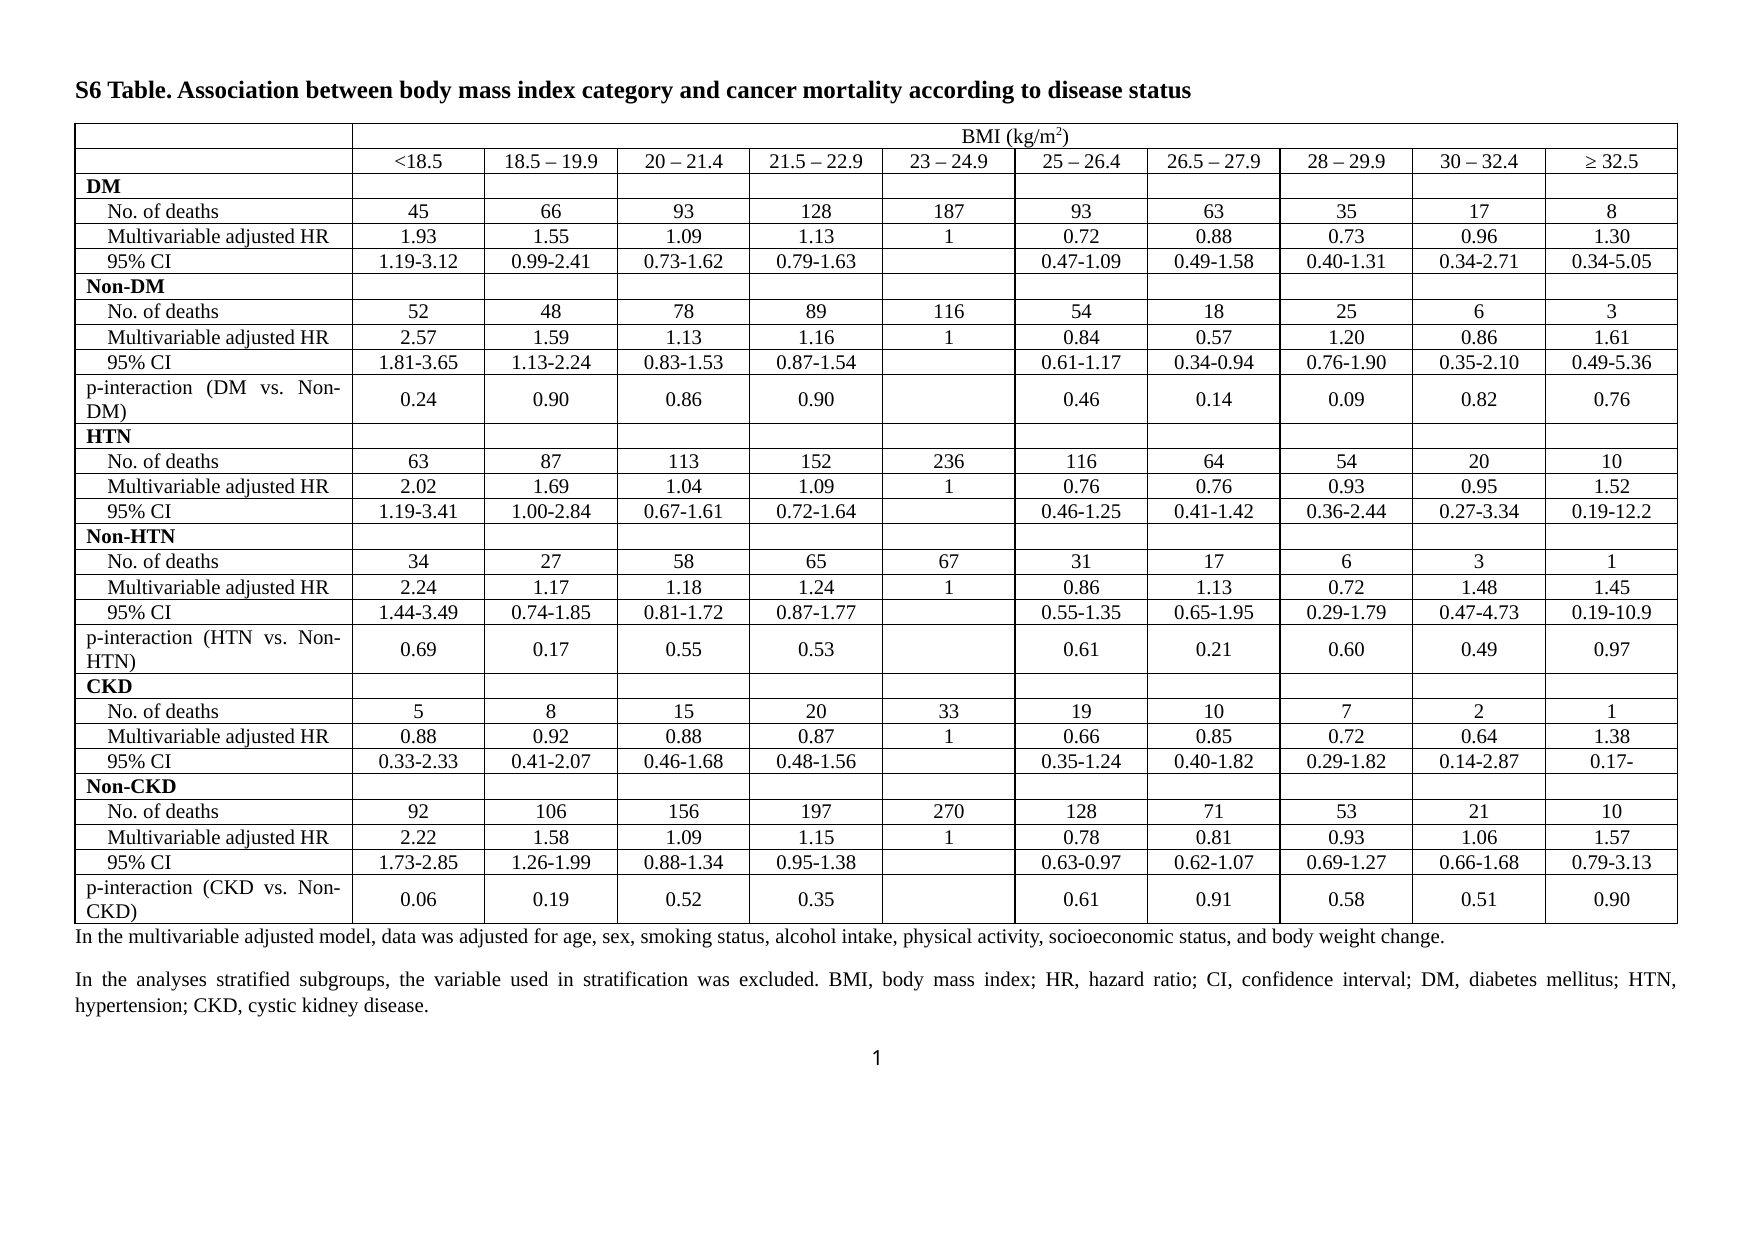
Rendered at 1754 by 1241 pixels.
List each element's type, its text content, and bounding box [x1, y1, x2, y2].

table_cell No. of deaths [76, 300, 352, 323]
table_cell [1534, 524, 1545, 548]
table_cell [1546, 174, 1677, 198]
table_cell 0.61 [1016, 875, 1147, 923]
table_cell [1136, 524, 1147, 548]
table_cell 0.90 [750, 375, 882, 423]
table_cell [473, 274, 484, 298]
table_cell [618, 274, 628, 298]
table_cell [750, 674, 882, 698]
table_cell 0.34-2.71 [1413, 249, 1545, 273]
table_cell 0.61 [1016, 625, 1147, 673]
table_cell [1534, 274, 1545, 298]
table_cell 0.97 [1546, 625, 1677, 673]
table_cell [871, 424, 882, 448]
table_cell [1401, 524, 1412, 548]
table_cell 0.53 [750, 625, 882, 673]
table_cell [1004, 600, 1014, 624]
table_cell [618, 524, 628, 548]
table_cell ≥ 32.5 [1546, 149, 1677, 173]
table_cell 95% CI [76, 350, 352, 374]
table_cell 18.5 – 19.9 [485, 149, 617, 173]
table_cell [738, 524, 749, 548]
table_cell [353, 674, 484, 698]
table_cell [1667, 274, 1677, 298]
table_cell 0.51 [1413, 875, 1545, 923]
table_cell No. of deaths [76, 550, 352, 573]
table_cell Multivariable adjusted HR [76, 474, 352, 498]
table_cell [1016, 274, 1026, 298]
table_cell 0.60 [1281, 625, 1412, 673]
table_cell [473, 524, 484, 548]
table_cell 0.24 [353, 375, 484, 423]
table_cell [1546, 524, 1557, 548]
text S6 Table. Association between body mass index category and cancer mortality according to disease status [75, 75, 1679, 104]
table_cell [1016, 774, 1147, 798]
table_cell 0.95-1.38 [750, 850, 882, 874]
table_cell [618, 674, 749, 698]
table_cell [485, 424, 496, 448]
table_cell [1413, 274, 1424, 298]
table_cell [1148, 674, 1279, 698]
table_cell [1269, 424, 1279, 448]
table_cell 0.40-1.31 [1281, 249, 1412, 273]
table_cell [1534, 424, 1545, 448]
table_cell [353, 774, 484, 798]
table_cell [883, 350, 893, 374]
table_cell [1004, 424, 1014, 448]
table_cell [883, 375, 1014, 423]
table_cell [883, 274, 893, 298]
table_cell [1413, 524, 1424, 548]
table_cell [883, 174, 1014, 198]
table_cell p-interaction (DM vs. Non-DM) [76, 375, 352, 423]
table_cell 0.62-1.07 [1148, 850, 1279, 874]
table_cell [1546, 774, 1677, 798]
table_cell [883, 774, 1014, 798]
table_cell 95% CI [76, 499, 352, 523]
table_cell [883, 600, 893, 624]
table_cell 0.21 [1148, 625, 1279, 673]
table_cell 1.73-2.85 [353, 850, 484, 874]
table_cell Multivariable adjusted HR [76, 575, 352, 599]
table_cell Multivariable adjusted HR [76, 724, 352, 748]
table_cell [618, 174, 749, 198]
table_cell [750, 424, 761, 448]
table_cell [883, 625, 1014, 673]
table_cell [1016, 524, 1026, 548]
table_cell <18.5 [353, 149, 484, 173]
table_cell [473, 424, 484, 448]
table_cell [1281, 424, 1291, 448]
table_cell [1148, 524, 1159, 548]
table_cell [485, 524, 496, 548]
table_cell [1016, 174, 1147, 198]
table_cell 0.58 [1281, 875, 1412, 923]
table_cell [883, 249, 1014, 273]
table_cell [1269, 524, 1279, 548]
table_header BMI (kg/m2) [353, 124, 1677, 148]
table_cell 0.69-1.27 [1281, 850, 1412, 874]
table_cell 95% CI [76, 749, 352, 773]
table_cell p-interaction (HTN vs. Non-HTN) [76, 625, 352, 673]
table_cell 0.90 [1546, 875, 1677, 923]
table_cell [606, 524, 617, 548]
table_cell [353, 274, 363, 298]
table_cell [750, 774, 882, 798]
table_cell [750, 274, 761, 298]
table_cell 0.90 [485, 375, 617, 423]
table_cell 0.35 [750, 875, 882, 923]
table_cell 0.99-2.41 [485, 249, 617, 273]
table_cell No. of deaths [76, 800, 352, 823]
table_cell 0.79-3.13 [1546, 850, 1677, 874]
table_cell 0.55 [618, 625, 749, 673]
table_cell 0.17 [485, 625, 617, 673]
table_cell [606, 424, 617, 448]
table_cell [883, 424, 893, 448]
table_cell [883, 524, 893, 548]
table_cell [353, 174, 484, 198]
table_cell [1413, 424, 1424, 448]
table_cell 0.46 [1016, 375, 1147, 423]
table_cell 0.69 [353, 625, 484, 673]
table_cell [485, 274, 496, 298]
table_cell 23 – 24.9 [883, 149, 1014, 173]
table_cell Multivariable adjusted HR [76, 825, 352, 849]
table_cell Multivariable adjusted HR [76, 325, 352, 349]
table_cell [1546, 424, 1557, 448]
table_cell [485, 174, 617, 198]
table_cell 0.66-1.68 [1413, 850, 1545, 874]
table_cell Multivariable adjusted HR [76, 224, 352, 248]
table_cell [1413, 774, 1545, 798]
table_cell 0.86 [618, 375, 749, 423]
table_cell [1004, 274, 1014, 298]
table_cell Non-HTN [76, 524, 352, 548]
text In the multivariable adjusted model, data was adjusted for age, sex, smoking status, alcohol intake, physical activity, socioeconomic status, and body weight change. [75, 924, 1679, 948]
table_cell 1.19-3.12 [353, 249, 484, 273]
table_cell 30 – 32.4 [1413, 149, 1545, 173]
table_cell p-interaction (CKD vs. Non-CKD) [76, 875, 352, 923]
table_cell 0.52 [618, 875, 749, 923]
table_cell No. of deaths [76, 699, 352, 723]
text In the analyses stratified subgroups, the variable used in stratification was excluded. BMI, body mass index; HR, hazard ratio; CI, confidence interval; DM, diabetes mellitus; HTN, hypertension; CKD, cystic kidney disease. [75, 967, 1679, 1017]
table_cell 0.34-5.05 [1546, 249, 1677, 273]
table_cell [485, 774, 617, 798]
table_cell Non-DM [76, 274, 352, 298]
table_cell [883, 499, 893, 523]
table_cell [750, 174, 882, 198]
table_cell [871, 274, 882, 298]
table_cell No. of deaths [76, 449, 352, 473]
table_cell 0.88-1.34 [618, 850, 749, 874]
table_cell 0.73-1.62 [618, 249, 749, 273]
table_cell [871, 524, 882, 548]
table_cell 20 – 21.4 [618, 149, 749, 173]
table_cell 95% CI [76, 600, 352, 624]
table_cell 95% CI [76, 249, 352, 273]
table_cell [1004, 350, 1014, 374]
table_cell [618, 424, 628, 448]
table_cell [1546, 674, 1677, 698]
table_cell [1016, 424, 1026, 448]
table_cell 1.26-1.99 [485, 850, 617, 874]
table_cell 0.82 [1413, 375, 1545, 423]
table_cell [1546, 274, 1557, 298]
table_header [76, 124, 352, 148]
table_cell [1281, 674, 1412, 698]
table_cell [1667, 524, 1677, 548]
table_cell [606, 274, 617, 298]
table_cell 0.14 [1148, 375, 1279, 423]
table_cell [1281, 774, 1412, 798]
table_cell [76, 149, 352, 173]
table_cell 0.06 [353, 875, 484, 923]
table_cell [353, 424, 363, 448]
table_cell [883, 875, 1014, 923]
table_cell [618, 774, 749, 798]
table_cell [1136, 274, 1147, 298]
table_cell [883, 850, 1014, 874]
table_cell [1281, 174, 1412, 198]
table_cell [1004, 524, 1014, 548]
table_cell [1016, 674, 1147, 698]
table_cell Non-CKD [76, 774, 352, 798]
table_cell 0.49 [1413, 625, 1545, 673]
table_cell [1004, 499, 1014, 523]
table_cell [1148, 274, 1159, 298]
table_cell [738, 274, 749, 298]
table_cell HTN [76, 424, 352, 448]
table_cell DM [76, 174, 352, 198]
table_cell [353, 524, 363, 548]
table_cell CKD [76, 674, 352, 698]
table_cell [750, 524, 761, 548]
table_cell [1148, 774, 1279, 798]
table_cell [1413, 174, 1545, 198]
table_cell [1401, 424, 1412, 448]
table_cell [1281, 524, 1291, 548]
table_cell 95% CI [76, 850, 352, 874]
table_cell [1148, 174, 1279, 198]
table_cell [1136, 424, 1147, 448]
table_cell [1667, 424, 1677, 448]
table_cell [738, 424, 749, 448]
table_cell [883, 674, 1014, 698]
table_cell 0.63-0.97 [1016, 850, 1147, 874]
table_cell [883, 749, 893, 773]
table_cell [1281, 274, 1291, 298]
table_cell 0.19 [485, 875, 617, 923]
table_cell [1401, 274, 1412, 298]
table_cell [485, 674, 617, 698]
table_cell [1269, 274, 1279, 298]
table_cell [1413, 674, 1545, 698]
table_cell 0.49-1.58 [1148, 249, 1279, 273]
table_cell 0.91 [1148, 875, 1279, 923]
table_cell 0.47-1.09 [1016, 249, 1147, 273]
table_cell [1148, 424, 1159, 448]
table_cell 0.76 [1546, 375, 1677, 423]
table_cell No. of deaths [76, 199, 352, 223]
table_cell 0.79-1.63 [750, 249, 882, 273]
table_cell 0.09 [1281, 375, 1412, 423]
table_cell [1004, 749, 1014, 773]
table_cell 25 – 26.4 [1016, 149, 1147, 173]
